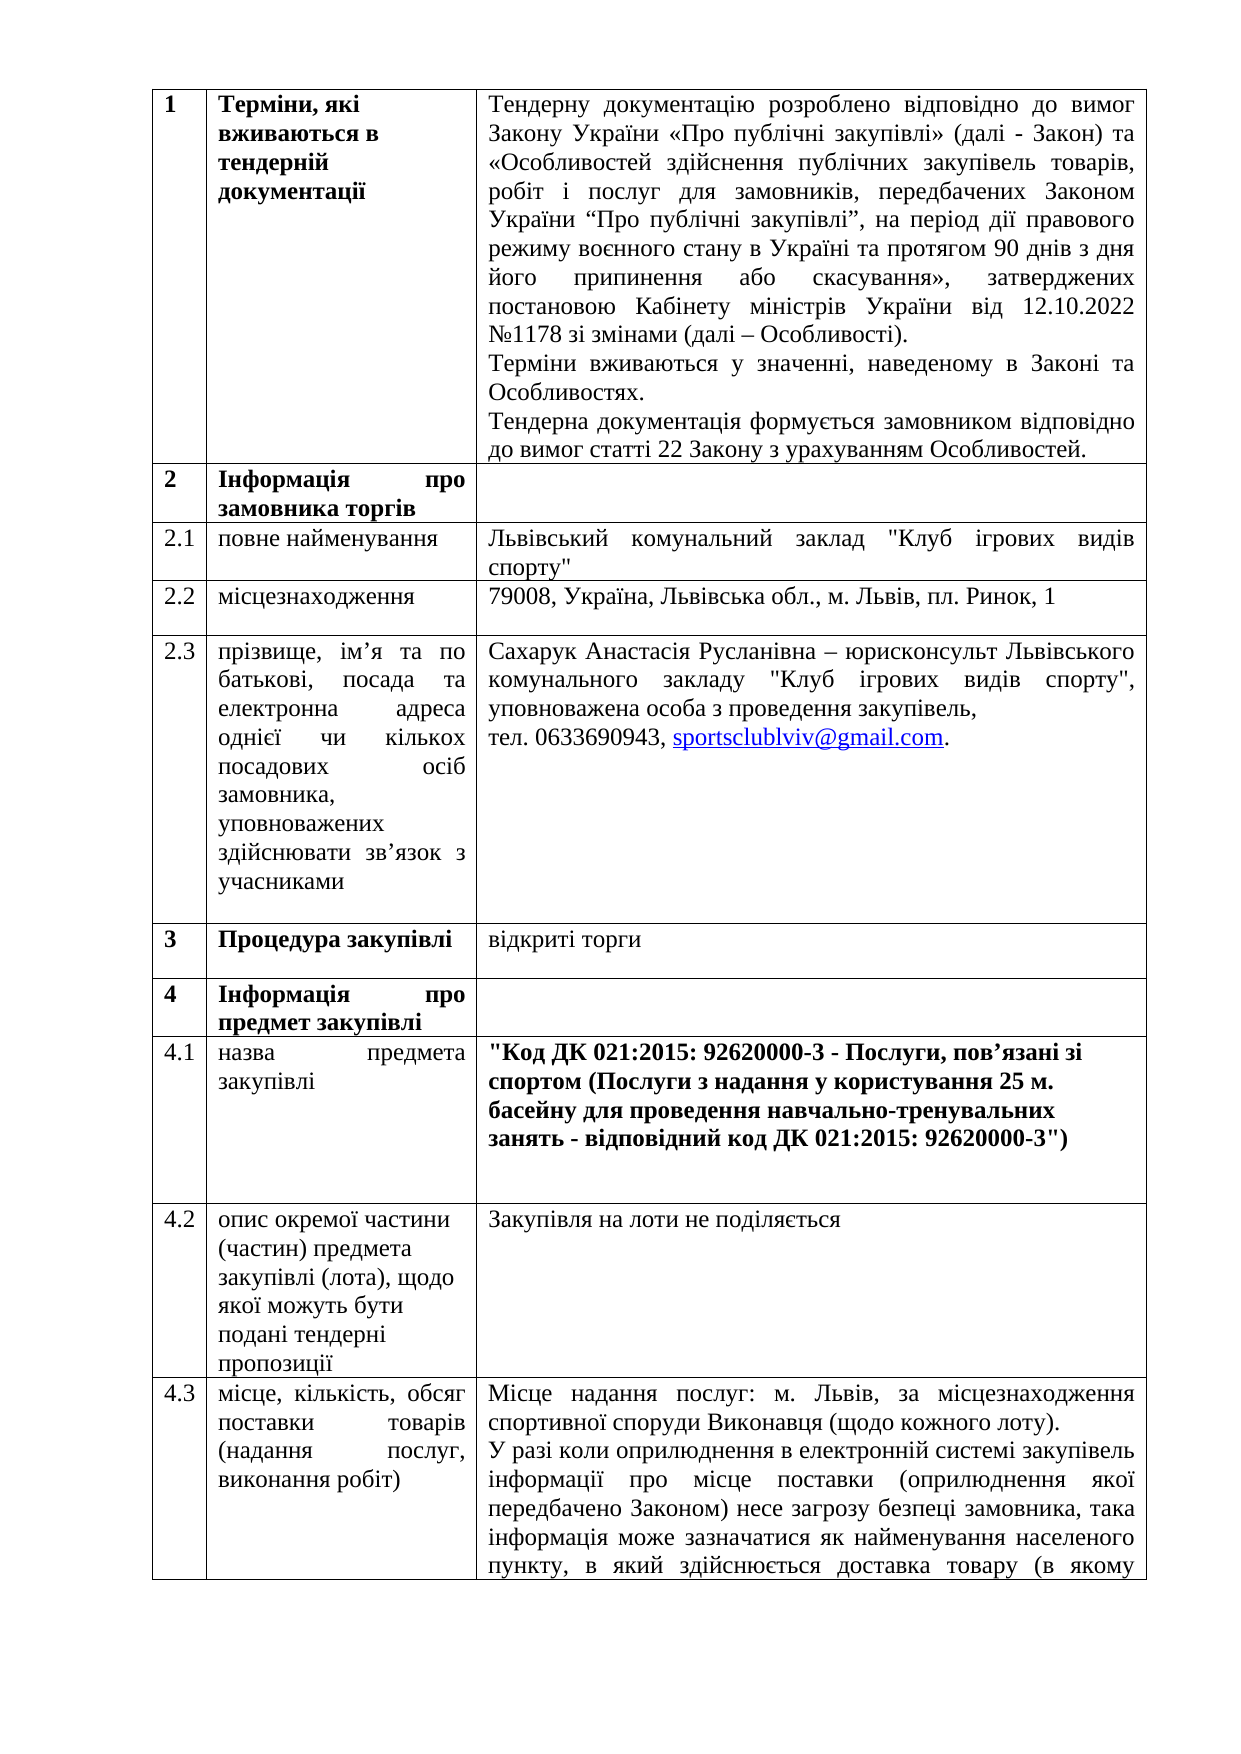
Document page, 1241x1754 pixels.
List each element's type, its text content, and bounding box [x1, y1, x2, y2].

table_cell 1 [153, 90, 206, 463]
table_cell Сахарук Анастасія Русланівна – юрисконсульт Львівського комунального закладу "Клуб ігрових видів спорту", уповноважена особа з проведення закупівель, тел. 0633690943, sportsclublviv@gmail.com. [477, 636, 1146, 923]
table_cell 4.3 [153, 1378, 206, 1579]
table_cell Тендерну документацію розроблено відповідно до вимог Закону України «Про публічні закупівлі» (далі - Закон) та «Особливостей здійснення публічних закупівель товарів, робіт і послуг для замовників, передбачених Законом України “Про публічні закупівлі”, на період дії правового режиму воєнного стану в Україні та протягом 90 днів з дня його припинення або скасування», затверджених постановою Кабінету міністрів України від 12.10.2022 №1178 зі змінами (далі – Особливості). Терміни вживаються у значенні, наведеному в Законі та Особливостях. Тендерна документація формується замовником відповідно до вимог статті 22 Закону з урахуванням Особливостей. [477, 90, 1146, 463]
table_cell 79008, Україна, Львівська обл., м. Львів, пл. Ринок, 1 [477, 581, 1146, 635]
table_cell 2.3 [153, 636, 206, 923]
table_cell прізвище, ім’я та по батькові, посада та електронна адреса однієї чи кількох посадових осіб замовника, уповноважених здійснювати зв’язок з учасниками [207, 636, 476, 923]
table_cell 4.1 [153, 1037, 206, 1203]
table_cell Інформація про предмет закупівлі [207, 979, 476, 1036]
table_cell [477, 464, 1146, 522]
table_cell відкриті торги [477, 924, 1146, 978]
table_cell Інформація про замовника торгів [207, 464, 476, 522]
table_cell 4.2 [153, 1204, 206, 1377]
table_cell Процедура закупівлі [207, 924, 476, 978]
table_cell 2 [153, 464, 206, 522]
table_cell Львівський комунальний заклад "Клуб ігрових видів спорту" [477, 523, 1146, 580]
table_cell 2.2 [153, 581, 206, 635]
table_cell 3 [153, 924, 206, 978]
table_cell повне найменування [207, 523, 476, 580]
table_cell опис окремої частини (частин) предмета закупівлі (лота), щодо якої можуть бути подані тендерні пропозиції [207, 1204, 476, 1377]
table_cell назва предмета закупівлі [207, 1037, 476, 1203]
table_cell "Код ДК 021:2015: 92620000-3 - Послуги, пов’язані зі спортом (Послуги з надання у користування 25 м. басейну для проведення навчально-тренувальних занять - відповідний код ДК 021:2015: 92620000-3") [477, 1037, 1146, 1203]
table_cell Закупівля на лоти не поділяється [477, 1204, 1146, 1377]
table_cell Терміни, які вживаються в тендерній документації [207, 90, 476, 463]
table_cell 4 [153, 979, 206, 1036]
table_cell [477, 1378, 1146, 1579]
table_cell [477, 979, 1146, 1036]
table_cell місцезнаходження [207, 581, 476, 635]
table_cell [207, 1378, 476, 1579]
table_cell 2.1 [153, 523, 206, 580]
